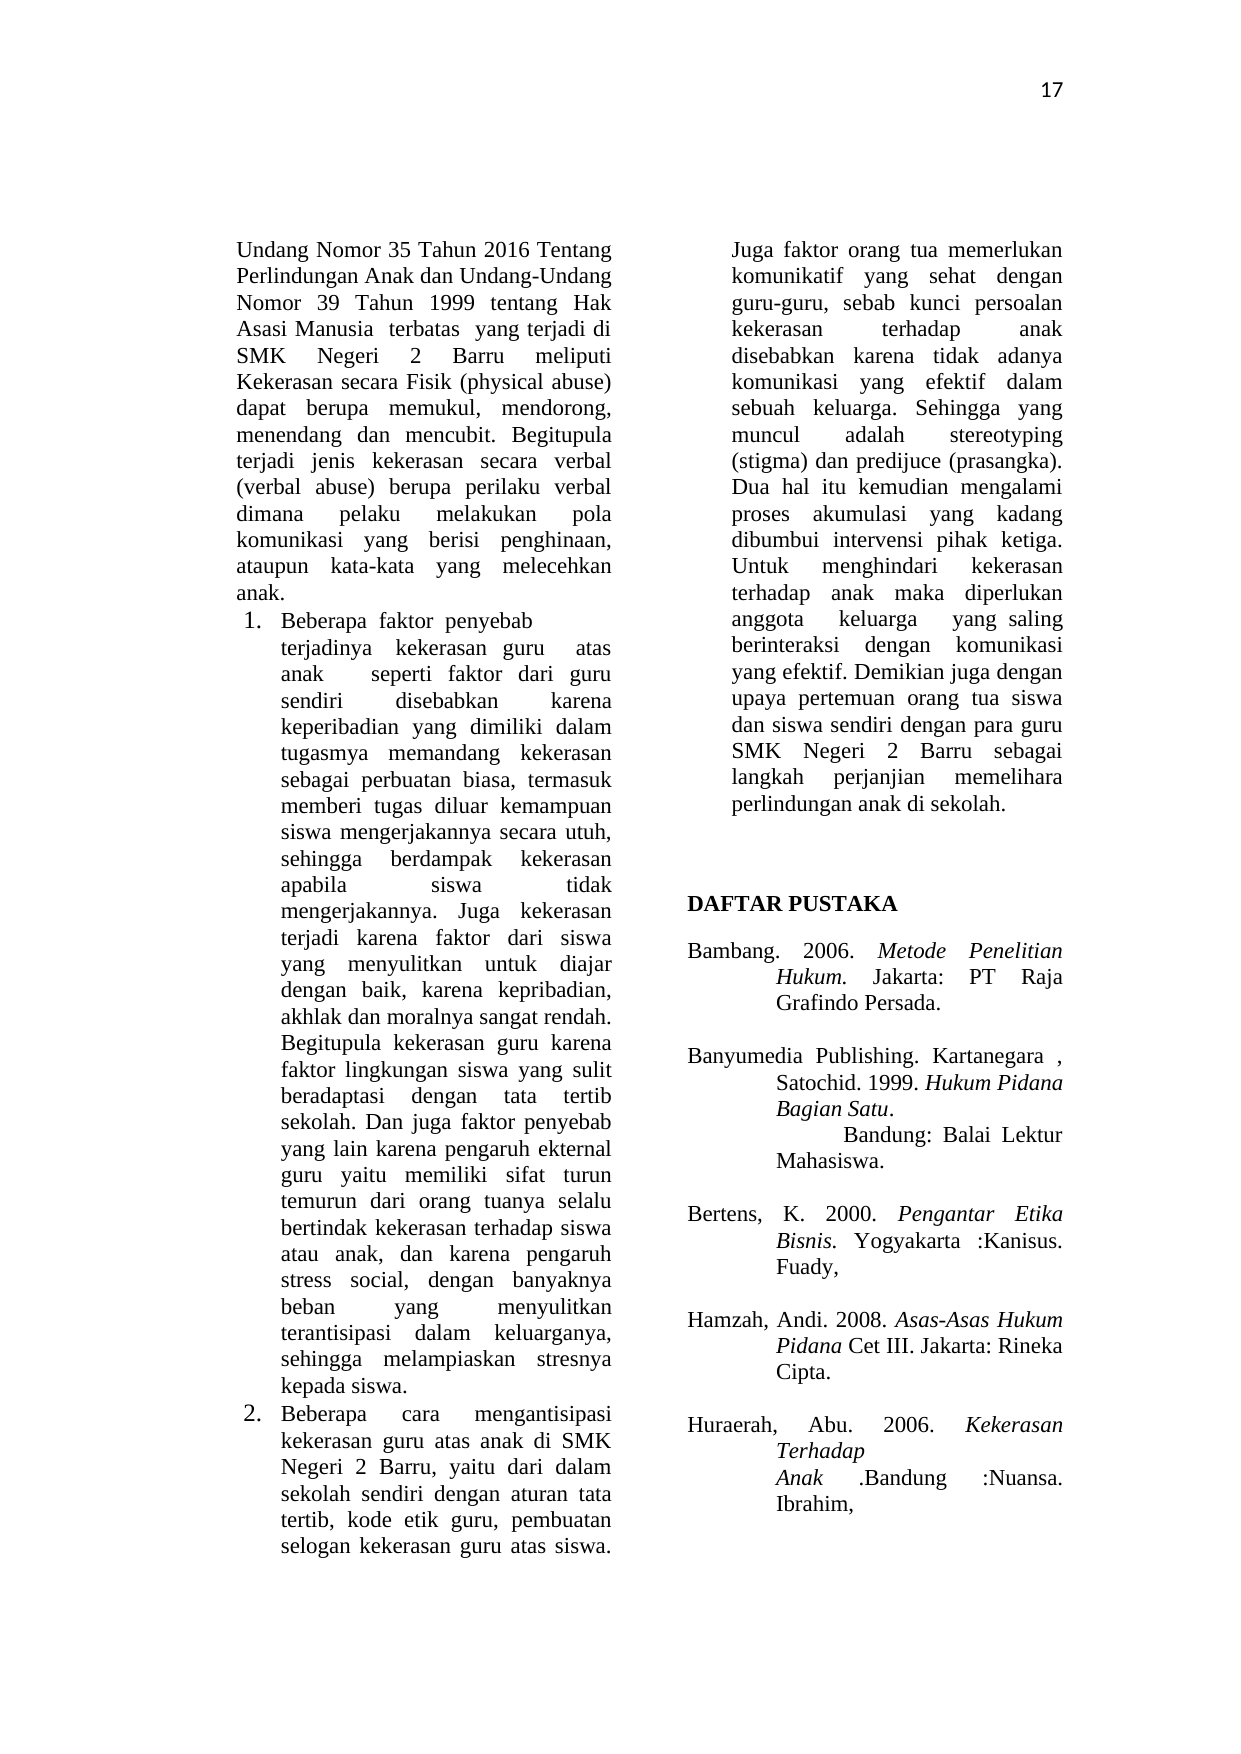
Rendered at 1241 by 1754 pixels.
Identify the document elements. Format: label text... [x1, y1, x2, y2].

list Beberapa cara mengantisipasi kekerasan guru atas anak di SMK Negeri 2 Barru, yaitu dari dalam sekolah sendiri dengan aturan tata tertib, kode etik guru, pembuatan selogan kekerasan guru atas siswa. Juga faktor orang tua memerlukan komunikatif yang sehat dengan guru-guru, sebab kunci persoalan kekerasan terhadap anak disebabkan karena tidak adanya komunikasi yang efektif dalam sebuah keluarga. Sehingga yang muncul adalah stereotyping (stigma) dan predijuce (prasangka). Dua hal itu kemudian mengalami proses akumulasi yang kadang dibumbui intervensi pihak ketiga. Untuk menghindari kekerasan terhadap anak maka diperlukan anggota keluarga yang saling berinteraksi dengan komunikasi yang efektif. Demikian juga dengan upaya pertemuan orang tua siswa dan siswa sendiri dengan para guru SMK Negeri 2 Barru sebagai langkah perjanjian memelihara perlindungan anak di sekolah. [694, 236, 1063, 816]
text Banyumedia Publishing. Kartanegara , Satochid. 1999. Hukum Pidana Bagian Satu. [687, 1042, 1063, 1121]
text Hamzah, Andi. 2008. Asas-Asas Hukum Pidana Cet III. Jakarta: Rineka Cipta. [687, 1306, 1063, 1385]
list Beberapa cara mengantisipasi kekerasan guru atas anak di SMK Negeri 2 Barru, yaitu dari dalam sekolah sendiri dengan aturan tata tertib, kode etik guru, pembuatan selogan kekerasan guru atas siswa. Juga faktor orang tua memerlukan komunikatif yang sehat dengan guru-guru, sebab kunci persoalan kekerasan terhadap anak disebabkan karena tidak adanya komunikasi yang efektif dalam sebuah keluarga. Sehingga yang muncul adalah stereotyping (stigma) dan predijuce (prasangka). Dua hal itu kemudian mengalami proses akumulasi yang kadang dibumbui intervensi pihak ketiga. Untuk menghindari kekerasan terhadap anak maka diperlukan anggota keluarga yang saling berinteraksi dengan komunikasi yang efektif. Demikian juga dengan upaya pertemuan orang tua siswa dan siswa sendiri dengan para guru SMK Negeri 2 Barru sebagai langkah perjanjian memelihara perlindungan anak di sekolah. [243, 1398, 612, 1559]
text Bambang. 2006. Metode Penelitian Hukum. Jakarta: PT Raja Grafindo Persada. [687, 937, 1063, 1016]
text Bandung: Balai Lektur Mahasiswa. [687, 1121, 1063, 1174]
text DAFTAR PUSTAKA [687, 889, 1063, 916]
list Beberapa faktor penyebab terjadinya kekerasan guru atas anak seperti faktor dari guru sendiri disebabkan karena keperibadian yang dimiliki dalam tugasmya memandang kekerasan sebagai perbuatan biasa, termasuk memberi tugas diluar kemampuan siswa mengerjakannya secara utuh, sehingga berdampak kekerasan apabila siswa tidak mengerjakannya. Juga kekerasan terjadi karena faktor dari siswa yang menyulitkan untuk diajar dengan baik, karena kepribadian, akhlak dan moralnya sangat rendah. Begitupula kekerasan guru karena faktor lingkungan siswa yang sulit beradaptasi dengan tata tertib sekolah. Dan juga faktor penyebab yang lain karena pengaruh ekternal guru yaitu memiliki sifat turun temurun dari orang tuanya selalu bertindak kekerasan terhadap siswa atau anak, dan karena pengaruh stress social, dengan banyaknya beban yang menyulitkan terantisipasi dalam keluarganya, sehingga melampiaskan stresnya kepada siswa. [243, 605, 612, 1398]
text Huraerah, Abu. 2006. Kekerasan Terhadap Anak .Bandung :Nuansa. Ibrahim, [687, 1411, 1063, 1517]
text Bertens, K. 2000. Pengantar Etika Bisnis. Yogyakarta :Kanisus. Fuady, [687, 1200, 1063, 1279]
